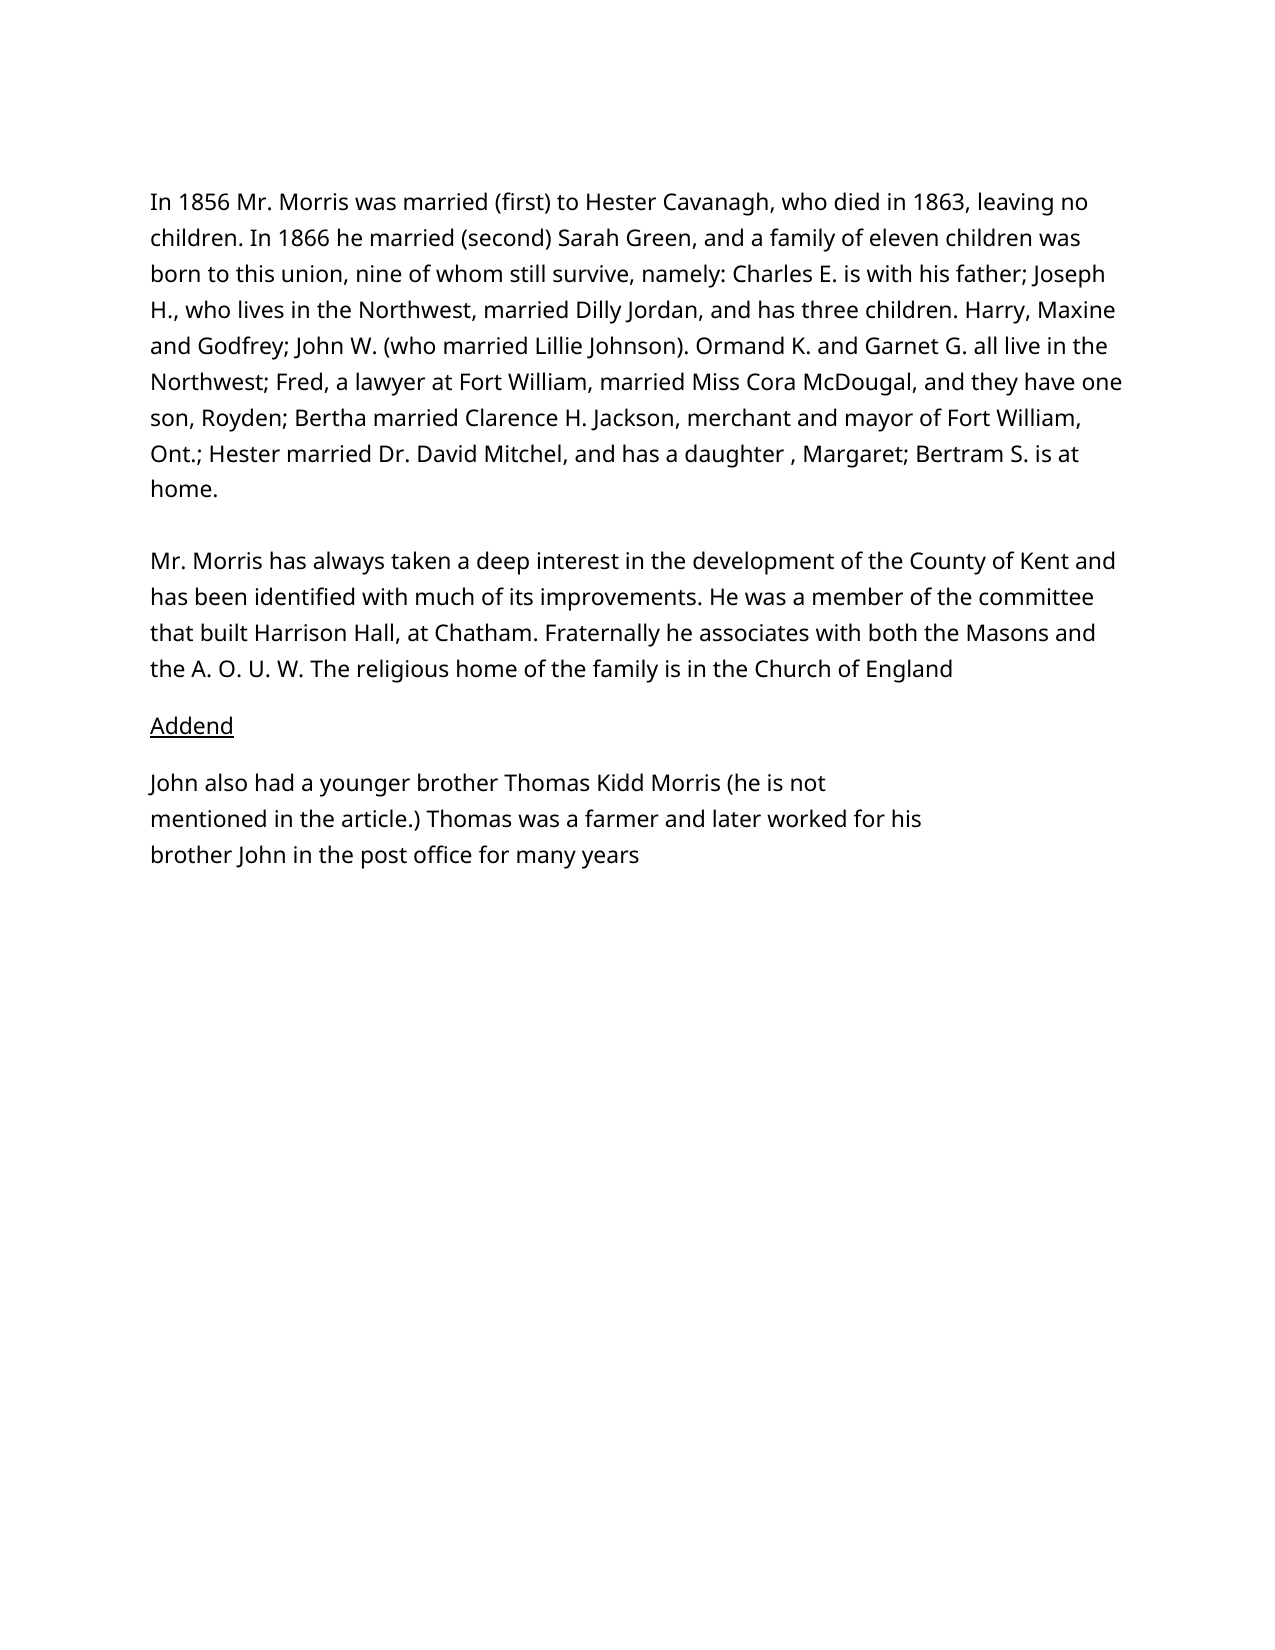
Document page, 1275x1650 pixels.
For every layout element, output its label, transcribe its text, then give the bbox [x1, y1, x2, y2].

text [150, 150, 1125, 684]
text Addend [150, 710, 1125, 741]
text John also had a younger brother Thomas Kidd Morris (he is not mentioned in the article.) Thomas was a farmer and later worked for his brother John in the post office for many years [150, 767, 1125, 870]
